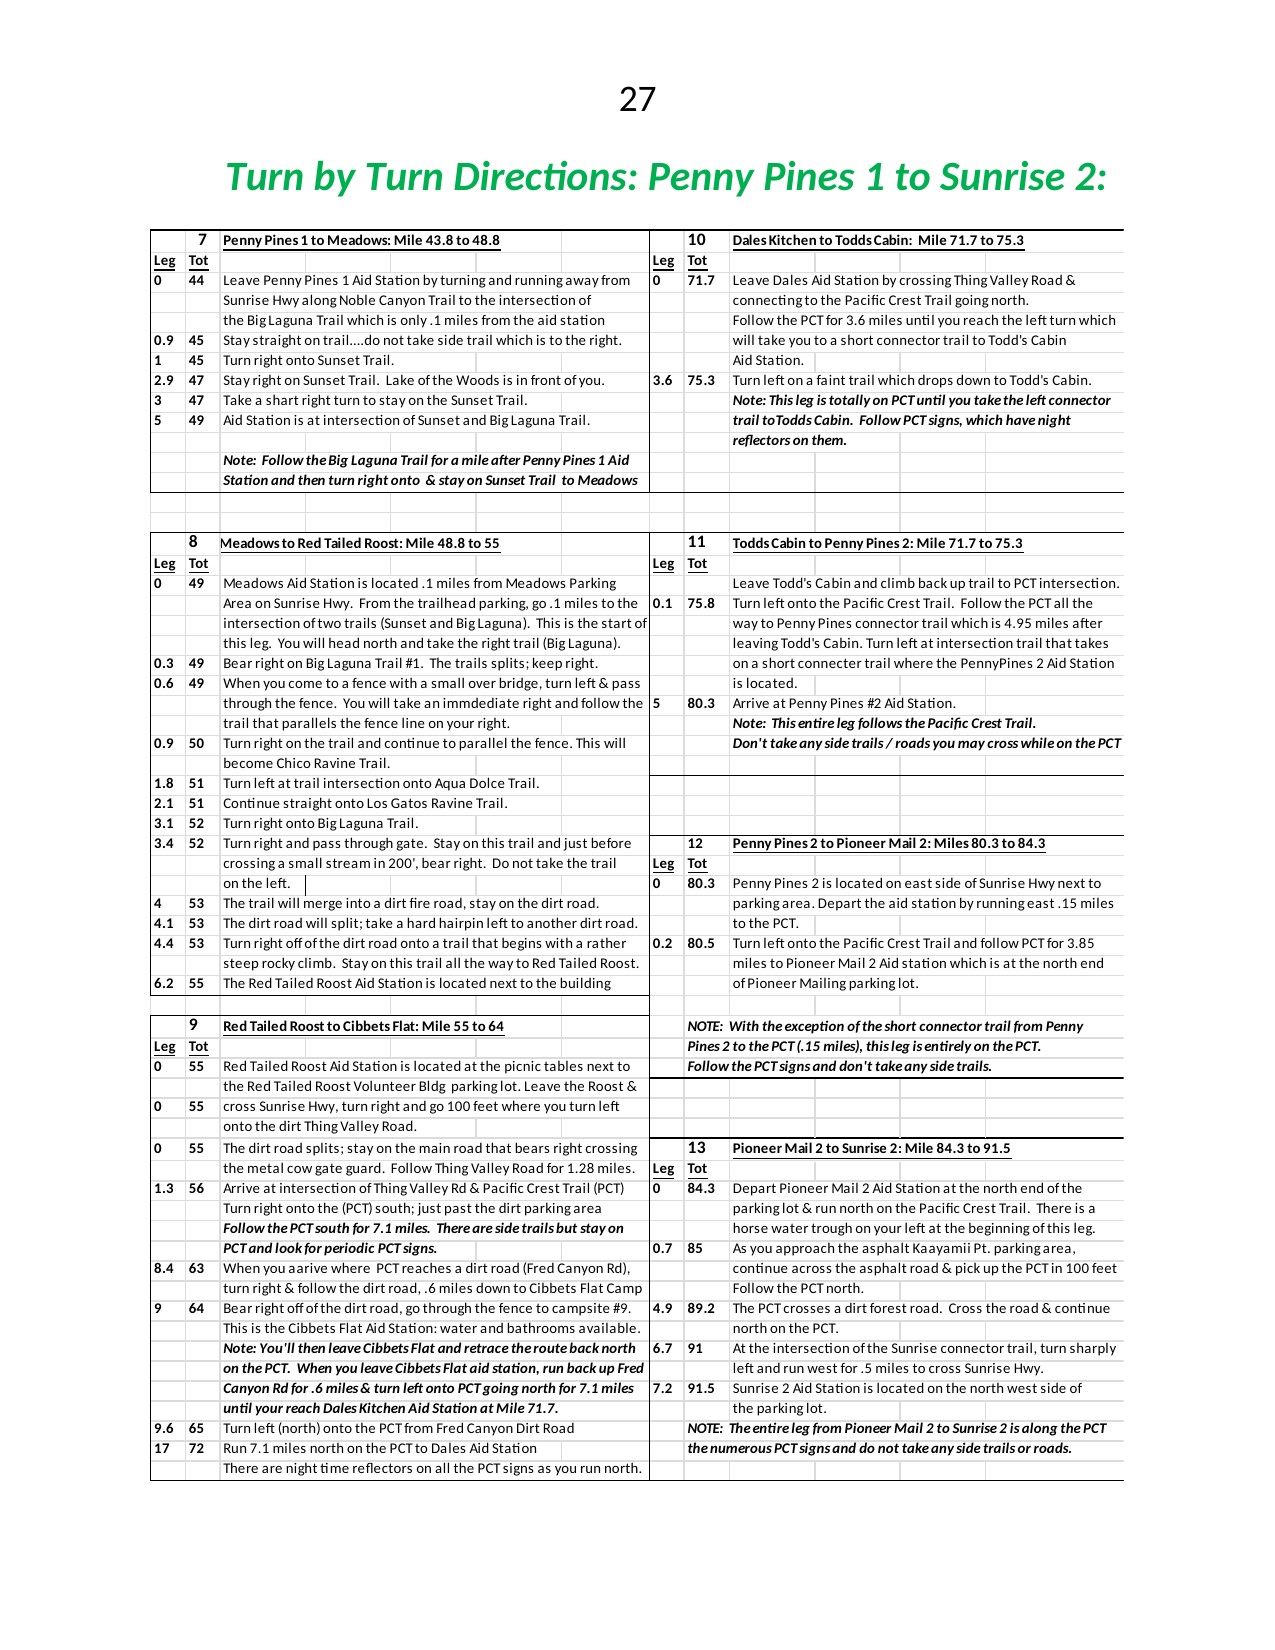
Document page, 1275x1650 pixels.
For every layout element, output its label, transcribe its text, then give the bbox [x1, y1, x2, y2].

text Turn by Turn Directions: Penny Pines 1 to Sunrise 2: [150, 150, 1125, 201]
